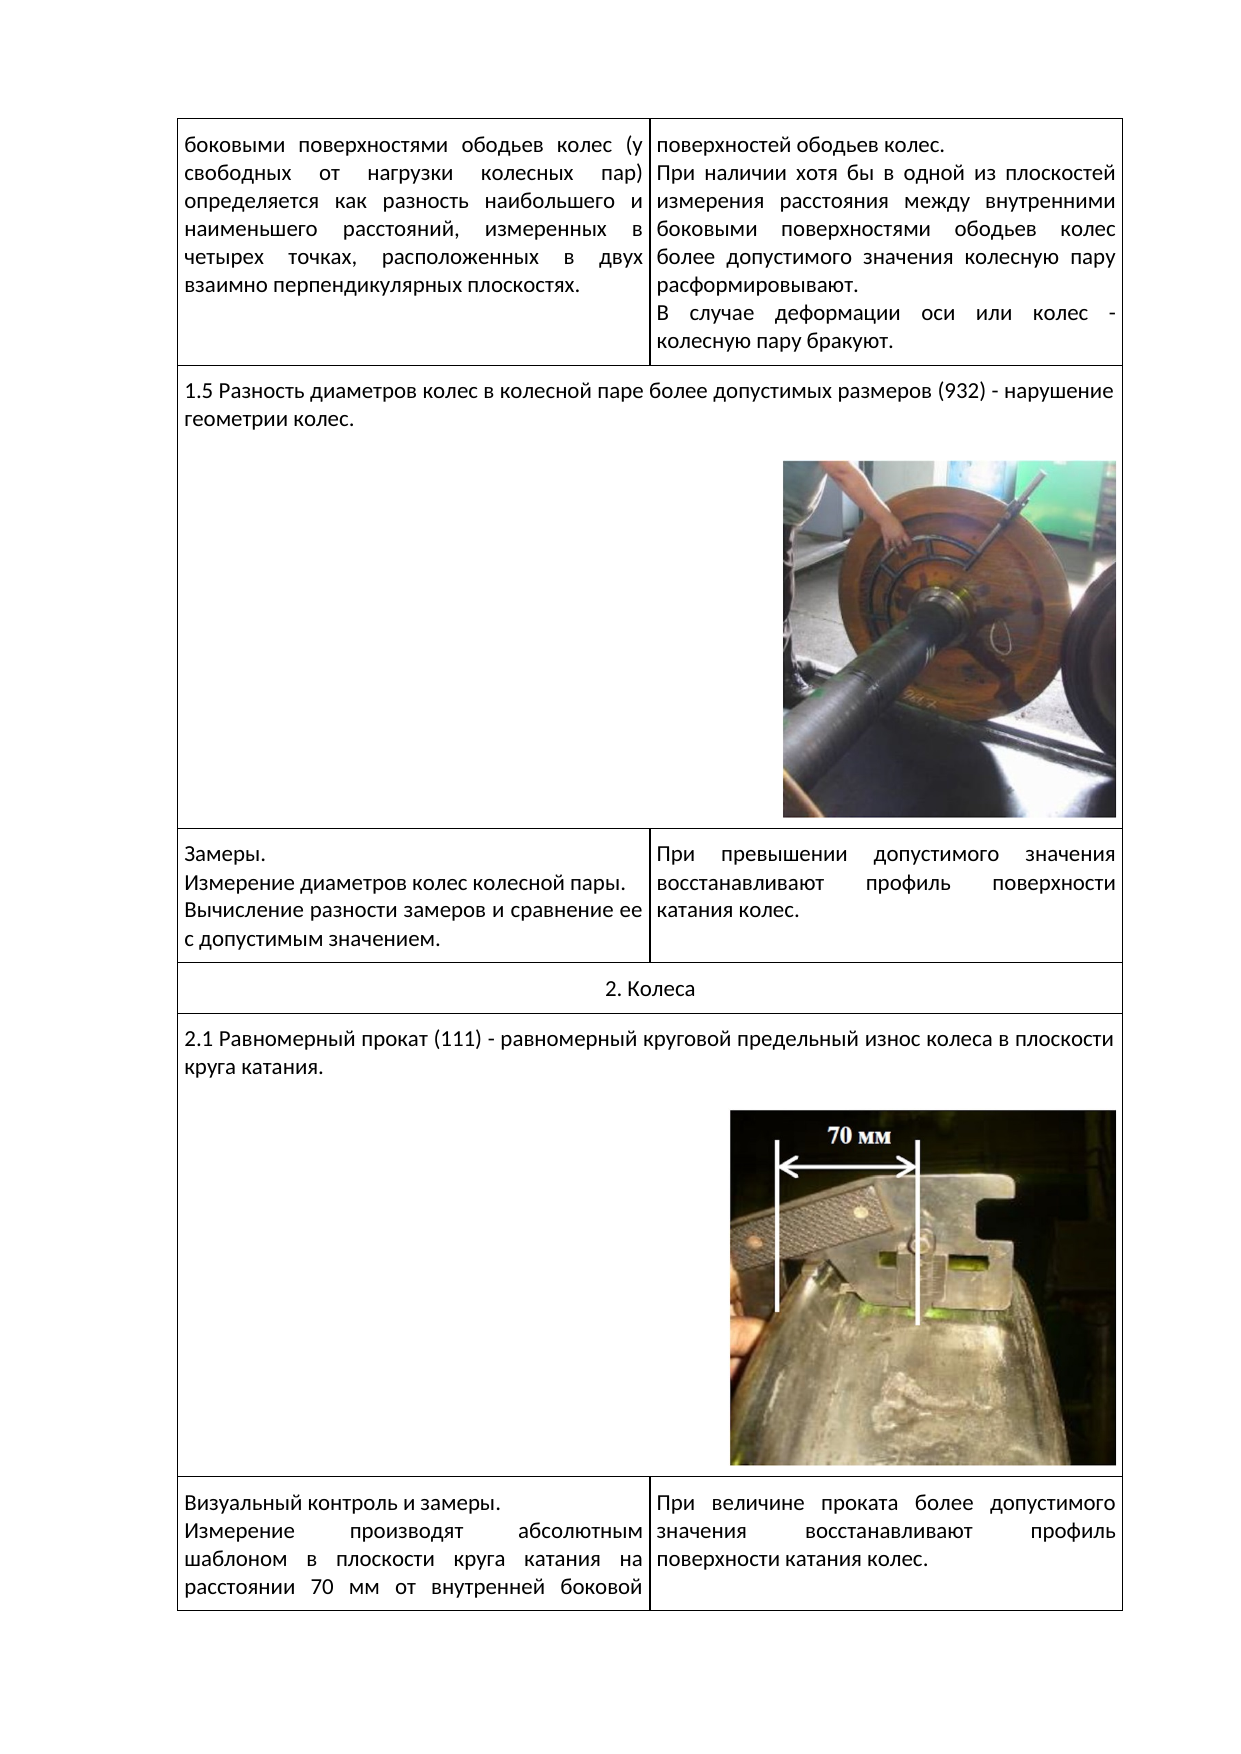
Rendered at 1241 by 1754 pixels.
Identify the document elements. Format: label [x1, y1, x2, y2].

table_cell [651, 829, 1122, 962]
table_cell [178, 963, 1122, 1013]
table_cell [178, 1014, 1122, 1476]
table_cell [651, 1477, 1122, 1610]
picture [782, 460, 1117, 818]
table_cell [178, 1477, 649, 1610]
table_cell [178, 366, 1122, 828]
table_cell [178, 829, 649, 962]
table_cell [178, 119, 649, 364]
picture [728, 1108, 1117, 1466]
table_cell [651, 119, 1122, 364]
